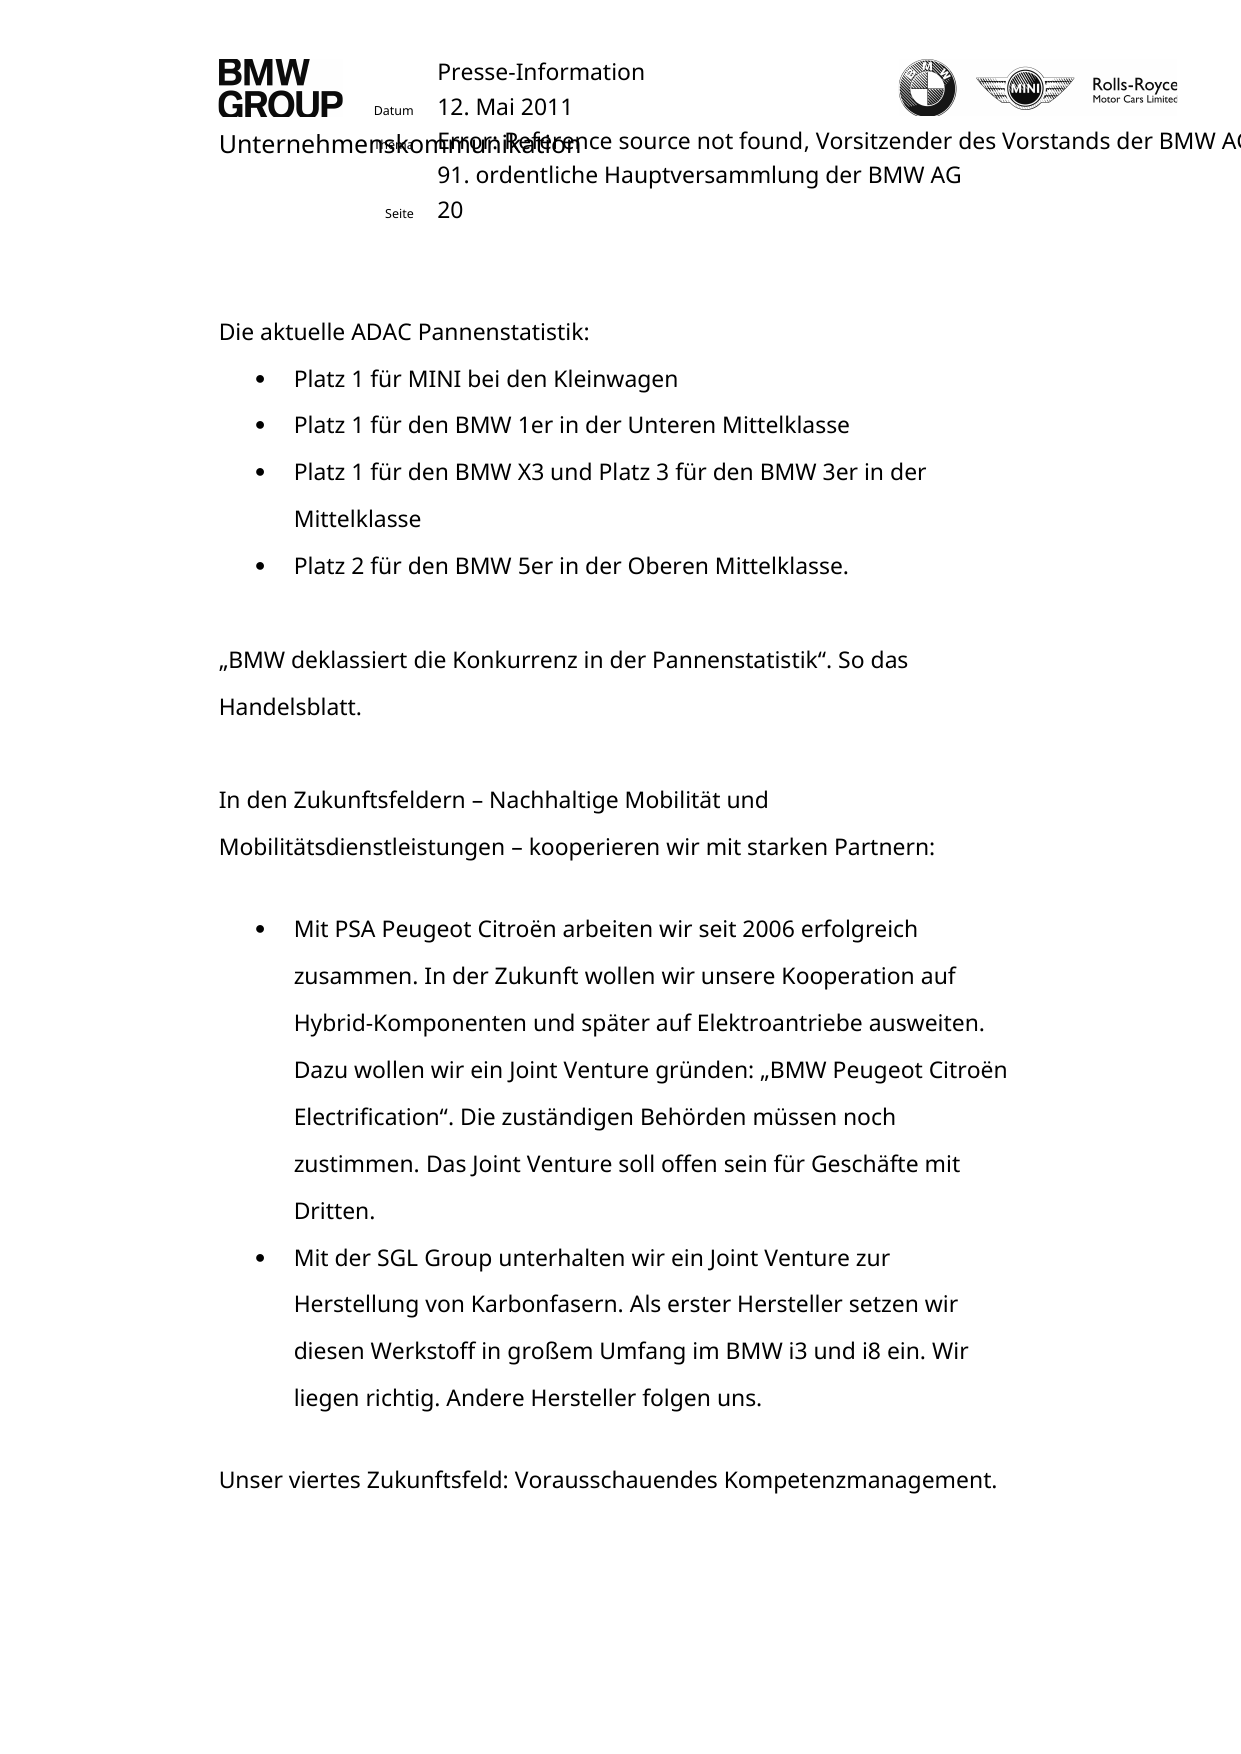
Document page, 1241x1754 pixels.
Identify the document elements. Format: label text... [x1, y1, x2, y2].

list Platz 1 für den BMW 1er in der Unteren Mittelklasse [256, 409, 1022, 441]
picture [898, 59, 1177, 116]
list Platz 1 für den BMW X3 und Platz 3 für den BMW 3er in der Mittelklasse [256, 456, 1022, 534]
text Unser viertes Zukunftsfeld: Vorausschauendes Kompetenzmanagement. [218, 1464, 1022, 1495]
list Mit PSA Peugeot Citroën arbeiten wir seit 2006 erfolgreich zusammen. In der Zukunft wollen wir unsere Kooperation auf Hybrid-Komponenten und später auf Elektroantriebe ausweiten. Dazu wollen wir ein Joint Venture gründen: „BMW Peugeot Citroën Electrification“. Die zuständigen Behörden müssen noch zustimmen. Das Joint Venture soll offen sein für Geschäfte mit Dritten. [256, 913, 1022, 1226]
list In den Zukunftsfeldern – Nachhaltige Mobilität und Mobilitätsdienstleistungen – kooperieren wir mit starken Partnern: [218, 784, 1022, 901]
list Platz 2 für den BMW 5er in der Oberen Mittelklasse. [256, 550, 1022, 581]
text Die aktuelle ADAC Pannenstatistik: [218, 316, 1022, 347]
list Mit der SGL Group unterhalten wir ein Joint Venture zur Herstellung von Karbonfasern. Als erster Hersteller setzen wir diesen Werkstoff in großem Umfang im BMW i3 und i8 ein. Wir liegen richtig. Andere Hersteller folgen uns. [256, 1241, 1022, 1451]
text „BMW deklassiert die Konkurrenz in der Pannenstatistik“. So das Handelsblatt. [218, 644, 1022, 722]
list Platz 1 für MINI bei den Kleinwagen [256, 362, 1022, 394]
picture [218, 59, 343, 116]
